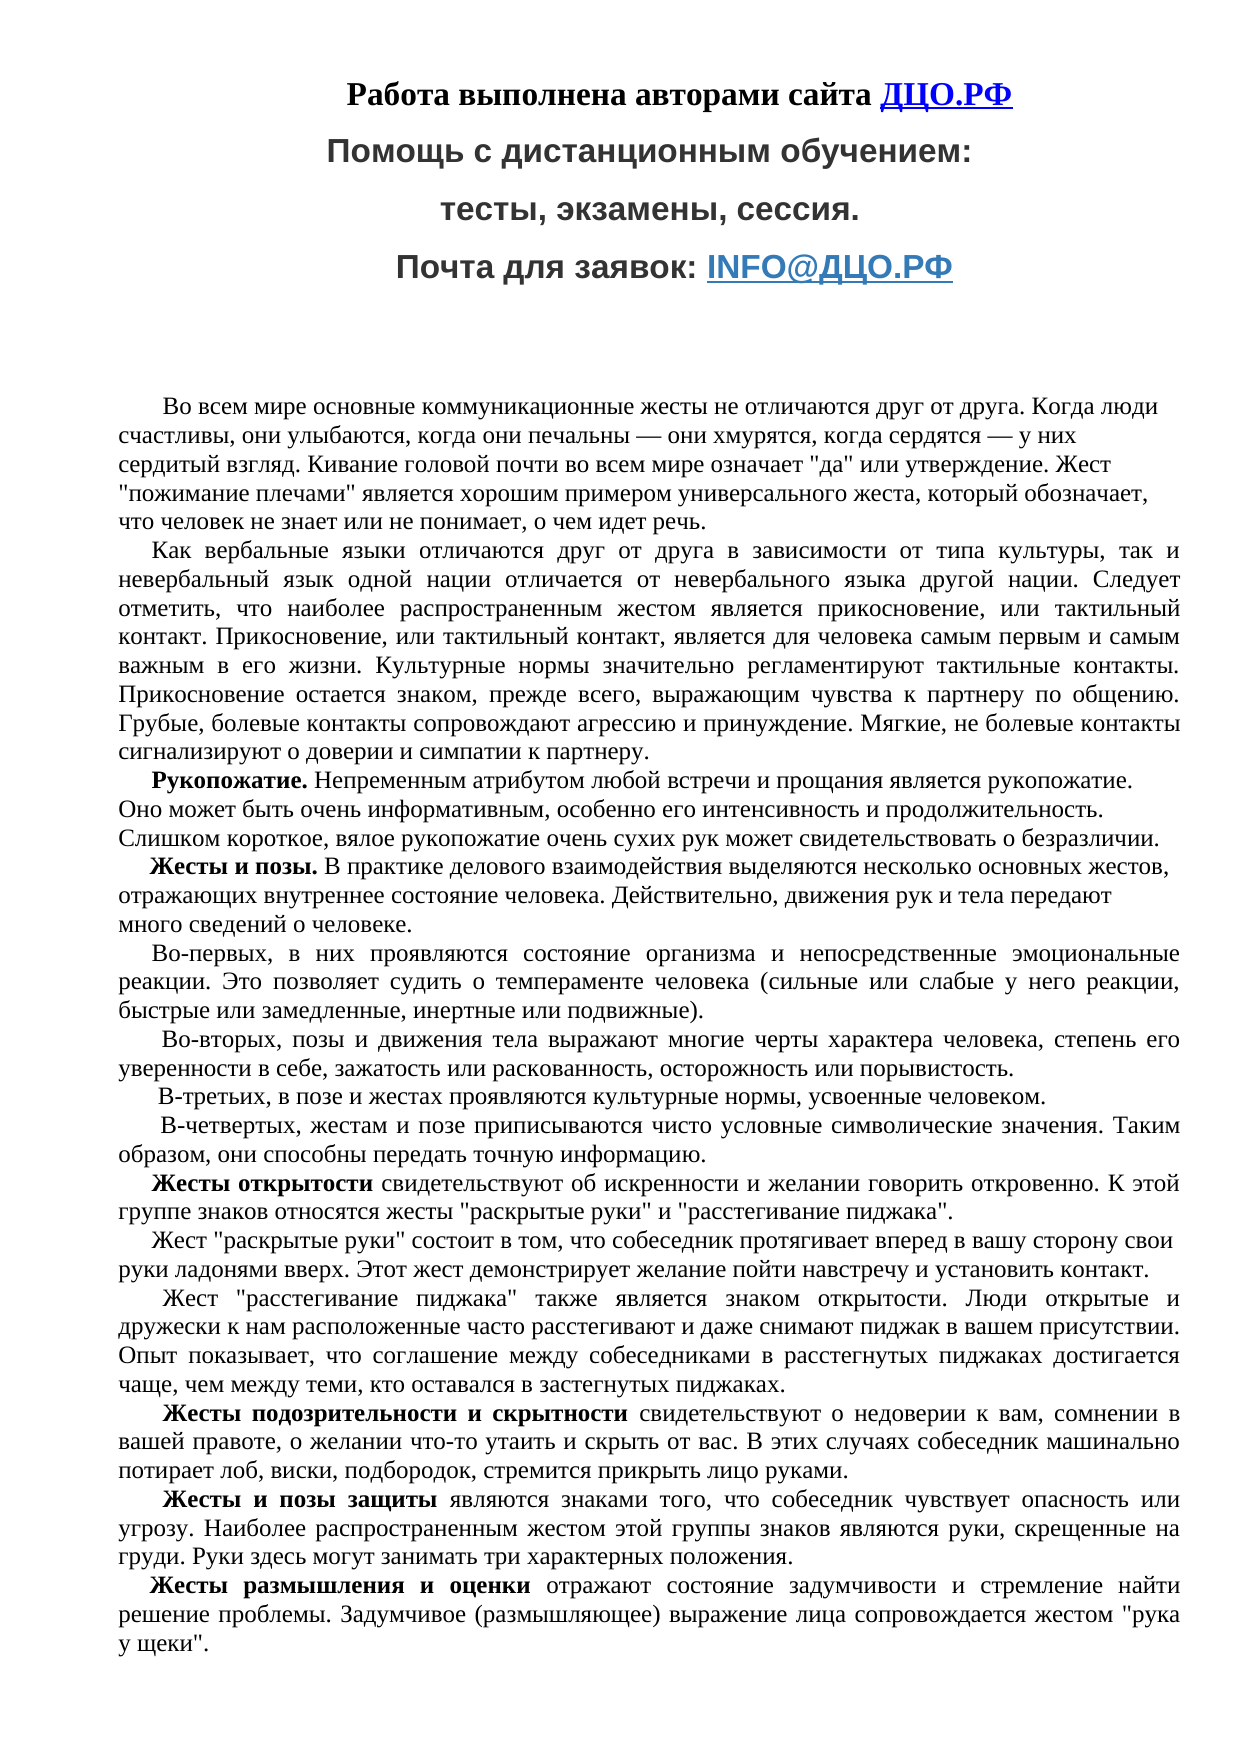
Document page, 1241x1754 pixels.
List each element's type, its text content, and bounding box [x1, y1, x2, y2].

text В-четвертых, жестам и позе приписываются чисто условные символические значения. Таким образом, они способны передать точную информацию. [118, 1110, 1181, 1168]
text Рукопожатие. Непременным атрибутом любой встречи и прощания является рукопожатие. Оно может быть очень информативным, особенно его интенсивность и продолжительность. Слишком короткое, вялое рукопожатие очень сухих рук может свидетельствовать о безразличии. [118, 765, 1181, 851]
text Жесты и позы защиты являются знаками того, что собеседник чувствует опасность или угрозу. Наиболее распространенным жестом этой группы знаков являются руки, скрещенные на груди. Руки здесь могут занимать три характерных положения. [118, 1484, 1181, 1570]
text Жесты и позы. В практике делового взаимодействия выделяются несколько основных жестов, отражающих внутреннее состояние человека. Действительно, движения рук и тела передают много сведений о человеке. [118, 851, 1181, 938]
text Во-вторых, позы и движения тела выражают многие черты характера человека, степень его уверенности в себе, зажатость или раскованность, осторожность или порывистость. [118, 1024, 1181, 1081]
text Во-первых, в них проявляются состояние организма и непосредственные эмоциональные реакции. Это позволяет судить о темпераменте человека (сильные или слабые у него реакции, быстрые или замедленные, инертные или подвижные). [118, 938, 1181, 1024]
text Во всем мире основные коммуникационные жесты не отличаются друг от друга. Когда люди счастливы, они улыбаются, когда они печальны — они хмурятся, когда сердятся — у них сердитый взгляд. Кивание головой почти во всем мире означает "да" или утверждение. Жест "пожимание плечами" является хорошим примером универсального жеста, который обозначает, что человек не знает или не понимает, о чем идет речь. [118, 391, 1181, 535]
text Жесты подозрительности и скрытности свидетельствуют о недоверии к вам, сомнении в вашей правоте, о желании что-то утаить и скрыть от вас. В этих случаях собеседник машинально потирает лоб, виски, подбородок, стремится прикрыть лицо руками. [118, 1398, 1181, 1484]
text Жест "раскрытые руки" состоит в том, что собеседник протягивает вперед в вашу сторону свои руки ладонями вверх. Этот жест демонстрирует желание пойти навстречу и установить контакт. [118, 1225, 1181, 1283]
text Жесты открытости свидетельствуют об искренности и желании говорить откровенно. К этой группе знаков относятся жесты "раскрытые руки" и "расстегивание пиджака". [118, 1168, 1181, 1225]
text Жест "расстегивание пиджака" также является знаком открытости. Люди открытые и дружески к нам расположенные часто расстегивают и даже снимают пиджак в вашем присутствии. Опыт показывает, что соглашение между собеседниками в расстегнутых пиджаках достигается чаще, чем между теми, кто оставался в застегнутых пиджаках. [118, 1283, 1181, 1398]
text Жесты размышления и оценки отражают состояние задумчивости и стремление найти решение проблемы. Задумчивое (размышляющее) выражение лица сопровождается жестом "рука у щеки". [118, 1570, 1181, 1656]
text Как вербальные языки отличаются друг от друга в зависимости от типа культуры, так и невербальный язык одной нации отличается от невербального языка другой нации. Следует отметить, что наиболее распространенным жестом является прикосновение, или тактильный контакт. Прикосновение, или тактильный контакт, является для человека самым первым и самым важным в его жизни. Культурные нормы значительно регламентируют тактильные контакты. Прикосновение остается знаком, прежде всего, выражающим чувства к партнеру по общению. Грубые, болевые контакты сопровождают агрессию и принуждение. Мягкие, не болевые контакты сигнализируют о доверии и симпатии к партнеру. [118, 535, 1181, 765]
text В-третьих, в позе и жестах проявляются культурные нормы, усвоенные человеком. [118, 1081, 1181, 1110]
